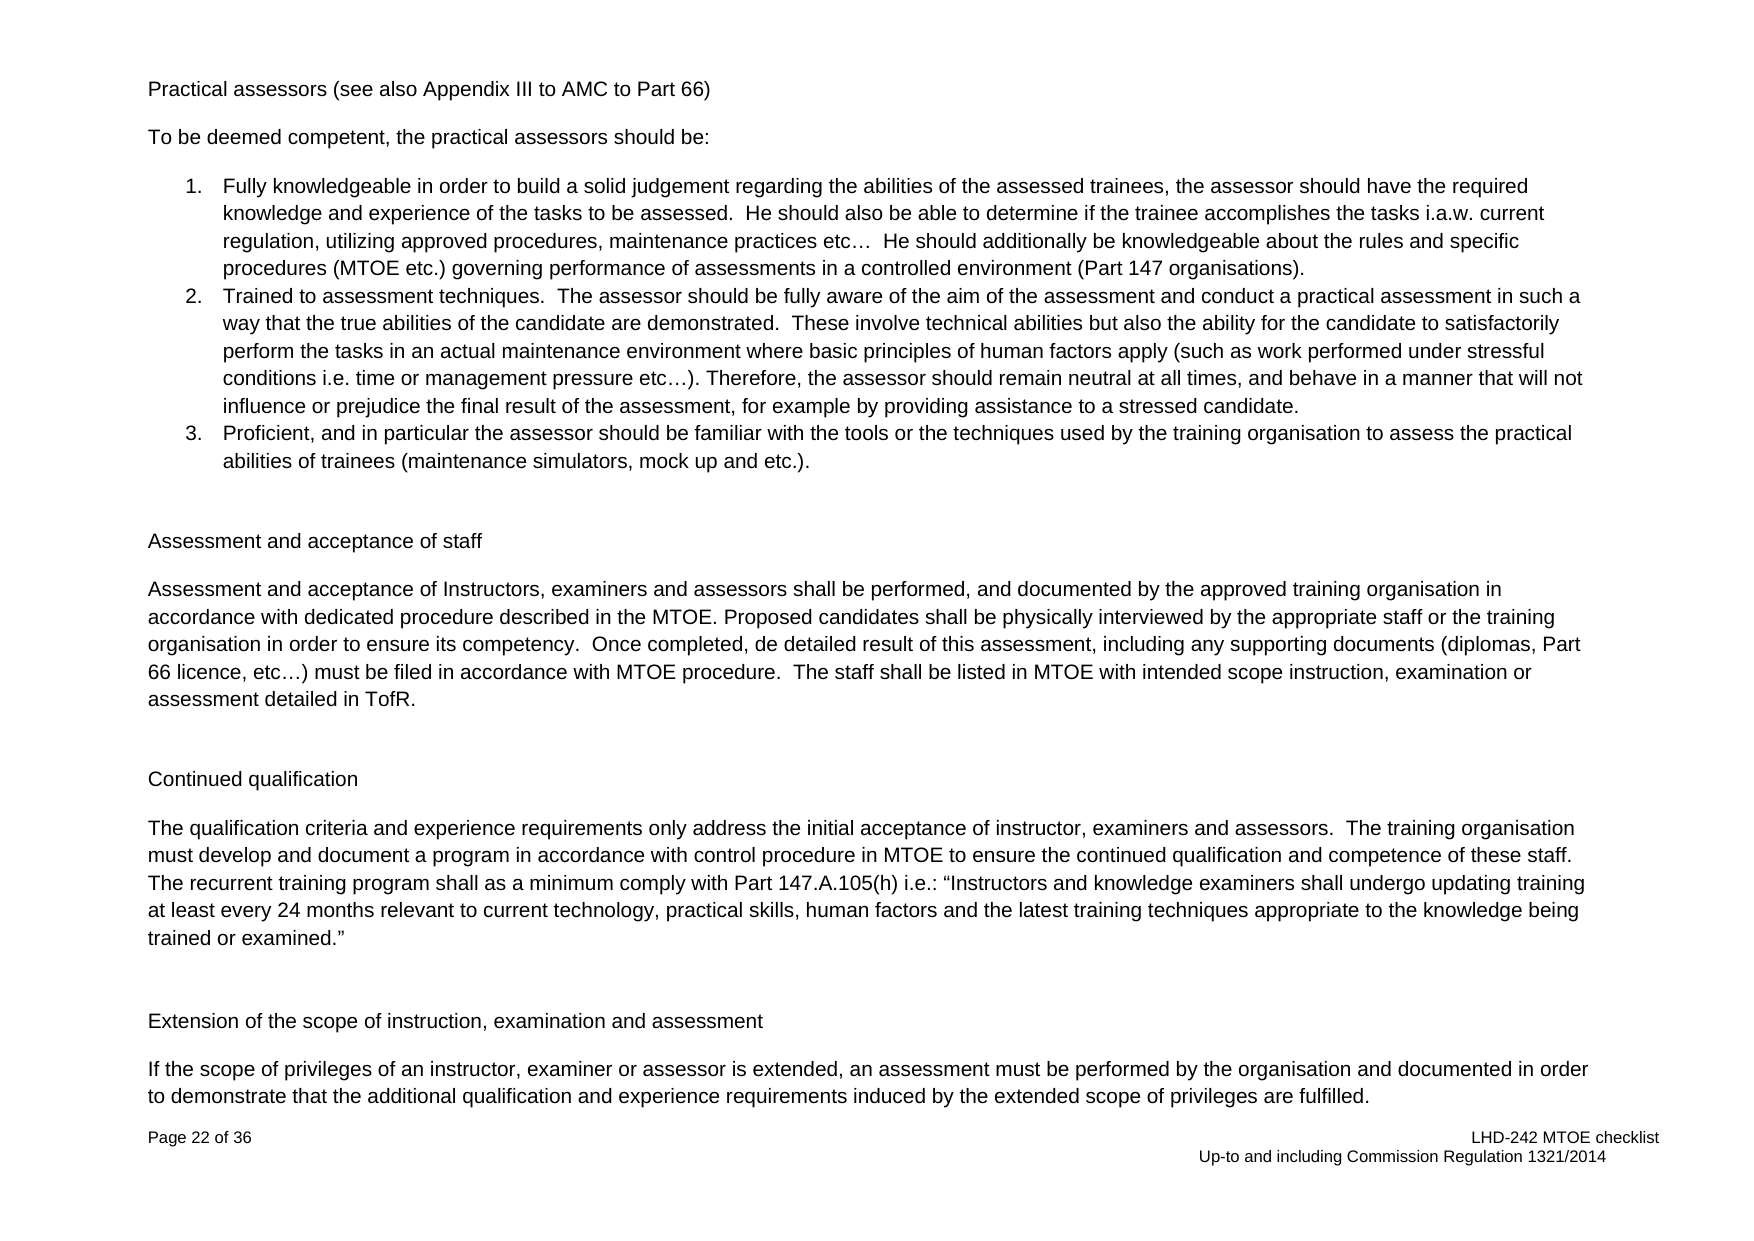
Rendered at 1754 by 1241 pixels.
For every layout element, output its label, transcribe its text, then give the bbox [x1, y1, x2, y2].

text To be deemed competent, the practical assessors should be: [148, 125, 1606, 149]
text Assessment and acceptance of staff [148, 529, 1606, 553]
text Continued qualification [148, 767, 1606, 791]
text The qualification criteria and experience requirements only address the initial acceptance of instructor, examiners and assessors. The training organisation must develop and document a program in accordance with control procedure in MTOE to ensure the continued qualification and competence of these staff. The recurrent training program shall as a minimum comply with Part 147.A.105(h) i.e.: “Instructors and knowledge examiners shall undergo updating training at least every 24 months relevant to current technology, practical skills, human factors and the latest training techniques appropriate to the knowledge being trained or examined.” [148, 816, 1606, 949]
text Assessment and acceptance of Instructors, examiners and assessors shall be performed, and documented by the approved training organisation in accordance with dedicated procedure described in the MTOE. Proposed candidates shall be physically interviewed by the appropriate staff or the training organisation in order to ensure its competency. Once completed, de detailed result of this assessment, including any supporting documents (diplomas, Part 66 licence, etc…) must be filed in accordance with MTOE procedure. The staff shall be listed in MTOE with intended scope instruction, examination or assessment detailed in TofR. [148, 577, 1606, 711]
text Extension of the scope of instruction, examination and assessment [148, 1008, 1606, 1032]
list Trained to assessment techniques. The assessor should be fully aware of the aim of the assessment and conduct a practical assessment in such a way that the true abilities of the candidate are demonstrated. These involve technical abilities but also the ability for the candidate to satisfactorily perform the tasks in an actual maintenance environment where basic principles of human factors apply (such as work performed under stressful conditions i.e. time or management pressure etc…). Therefore, the assessor should remain neutral at all times, and behave in a manner that will not influence or prejudice the final result of the assessment, for example by providing assistance to a stressed candidate. [185, 283, 1606, 417]
text Practical assessors (see also Appendix III to AMC to Part 66) [148, 77, 1606, 101]
list Fully knowledgeable in order to build a solid judgement regarding the abilities of the assessed trainees, the assessor should have the required knowledge and experience of the tasks to be assessed. He should also be able to determine if the trainee accomplishes the tasks i.a.w. current regulation, utilizing approved procedures, maintenance practices etc… He should additionally be knowledgeable about the rules and specific procedures (MTOE etc.) governing performance of assessments in a controlled environment (Part 147 organisations). [185, 173, 1606, 280]
list Proficient, and in particular the assessor should be familiar with the tools or the techniques used by the training organisation to assess the practical abilities of trainees (maintenance simulators, mock up and etc.). [185, 421, 1606, 472]
text If the scope of privileges of an instructor, examiner or assessor is extended, an assessment must be performed by the organisation and documented in order to demonstrate that the additional qualification and experience requirements induced by the extended scope of privileges are fulfilled. [148, 1057, 1606, 1108]
